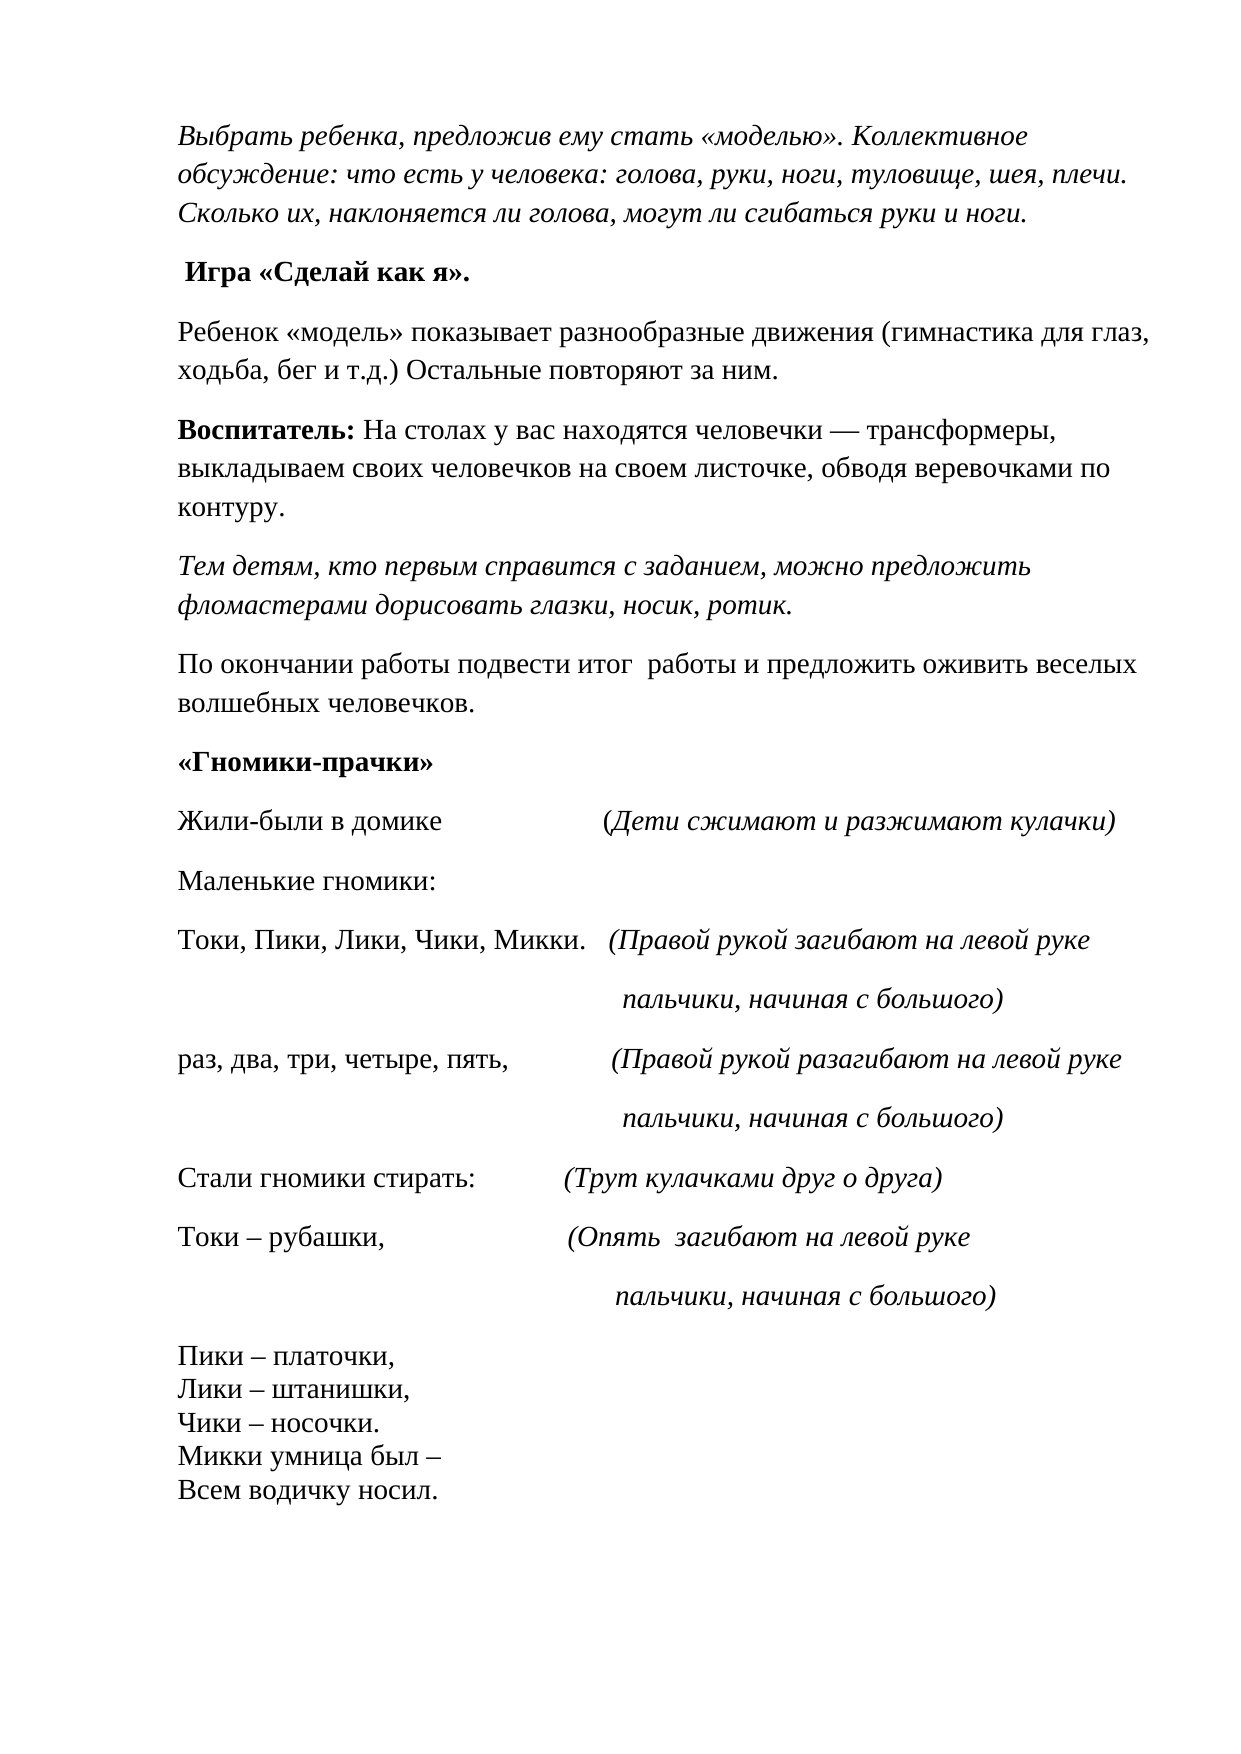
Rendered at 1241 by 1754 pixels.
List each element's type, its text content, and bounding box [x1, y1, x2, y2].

text «Гномики-прачки» [177, 744, 1152, 778]
text раз, два, три, четыре, пять, (Правой рукой разагибают на левой руке [177, 1041, 1152, 1074]
text Микки умница был – [177, 1438, 1152, 1472]
text Тем детям, кто первым справится с заданием, можно предложить фломастерами дорисовать глазки, носик, ротик. [177, 548, 1152, 620]
text Жили-были в домике (Дети сжимают и разжимают кулачки) [177, 803, 1152, 837]
text Всем водичку носил. [177, 1472, 1152, 1506]
text Игра «Сделай как я». [177, 254, 1152, 288]
text пальчики, начиная с большого) [177, 1278, 1152, 1312]
text Стали гномики стирать: (Трут кулачками друг о друга) [177, 1160, 1152, 1193]
text Воспитатель: На столах у вас находятся человечки — трансформеры, выкладываем своих человечков на своем листочке, обводя веревочками по контуру. [177, 412, 1152, 522]
text Выбрать ребенка, предложив ему стать «моделью». Коллективное обсуждение: что есть у человека: голова, руки, ноги, туловище, шея, плечи. Сколько их, наклоняется ли голова, могут ли сгибаться руки и ноги. [177, 118, 1152, 229]
text Чики – носочки. [177, 1405, 1152, 1438]
text Токи, Пики, Лики, Чики, Микки. (Правой рукой загибают на левой руке [177, 922, 1152, 956]
text Пики – платочки, [177, 1338, 1152, 1371]
text По окончании работы подвести итог работы и предложить оживить веселых волшебных человечков. [177, 646, 1152, 718]
text Лики – штанишки, [177, 1371, 1152, 1405]
text Токи – рубашки, (Опять загибают на левой руке [177, 1219, 1152, 1253]
text Ребенок «модель» показывает разнообразные движения (гимнастика для глаз, ходьба, бег и т.д.) Остальные повторяют за ним. [177, 314, 1152, 386]
text Маленькие гномики: [177, 863, 1152, 896]
text пальчики, начиная с большого) [177, 1100, 1152, 1134]
text пальчики, начиная с большого) [177, 982, 1152, 1015]
